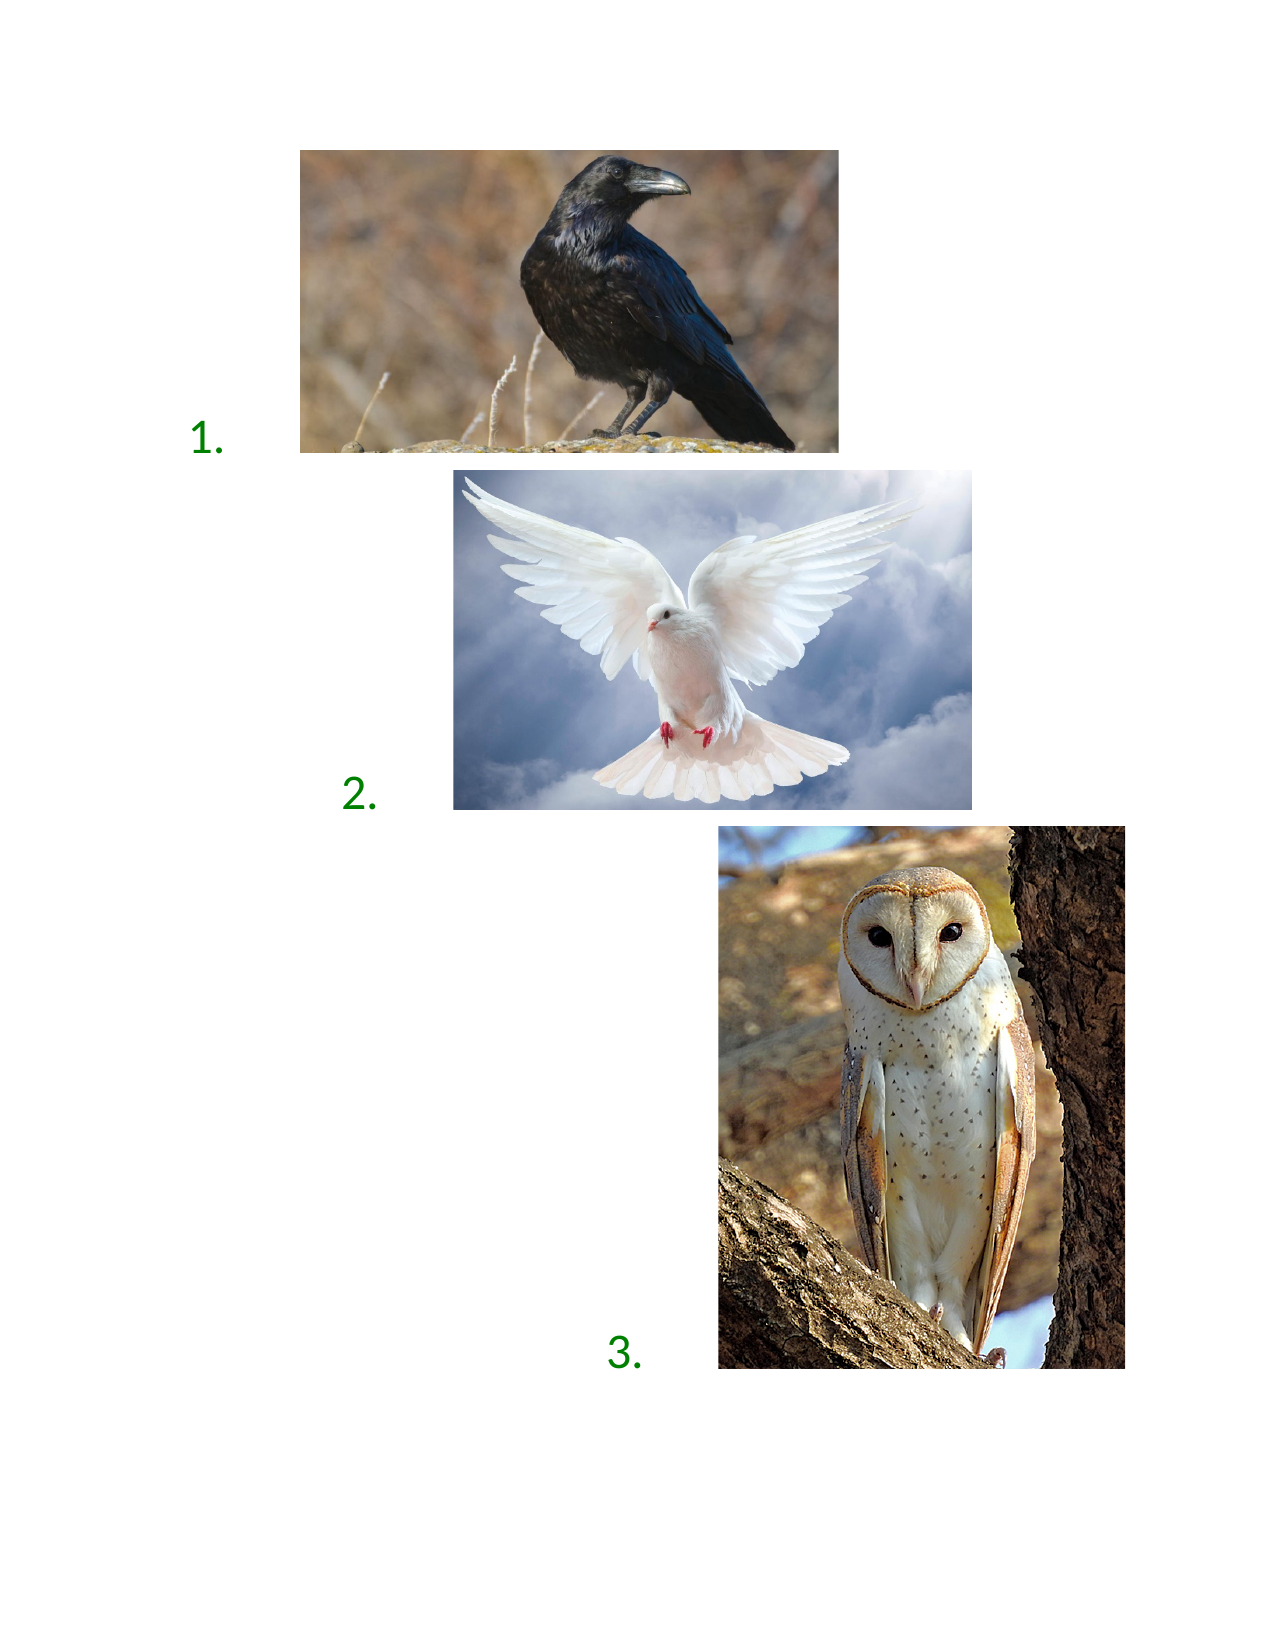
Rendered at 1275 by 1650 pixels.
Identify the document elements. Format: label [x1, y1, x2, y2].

picture [300, 150, 839, 453]
picture [718, 826, 1125, 1369]
picture [453, 470, 972, 810]
